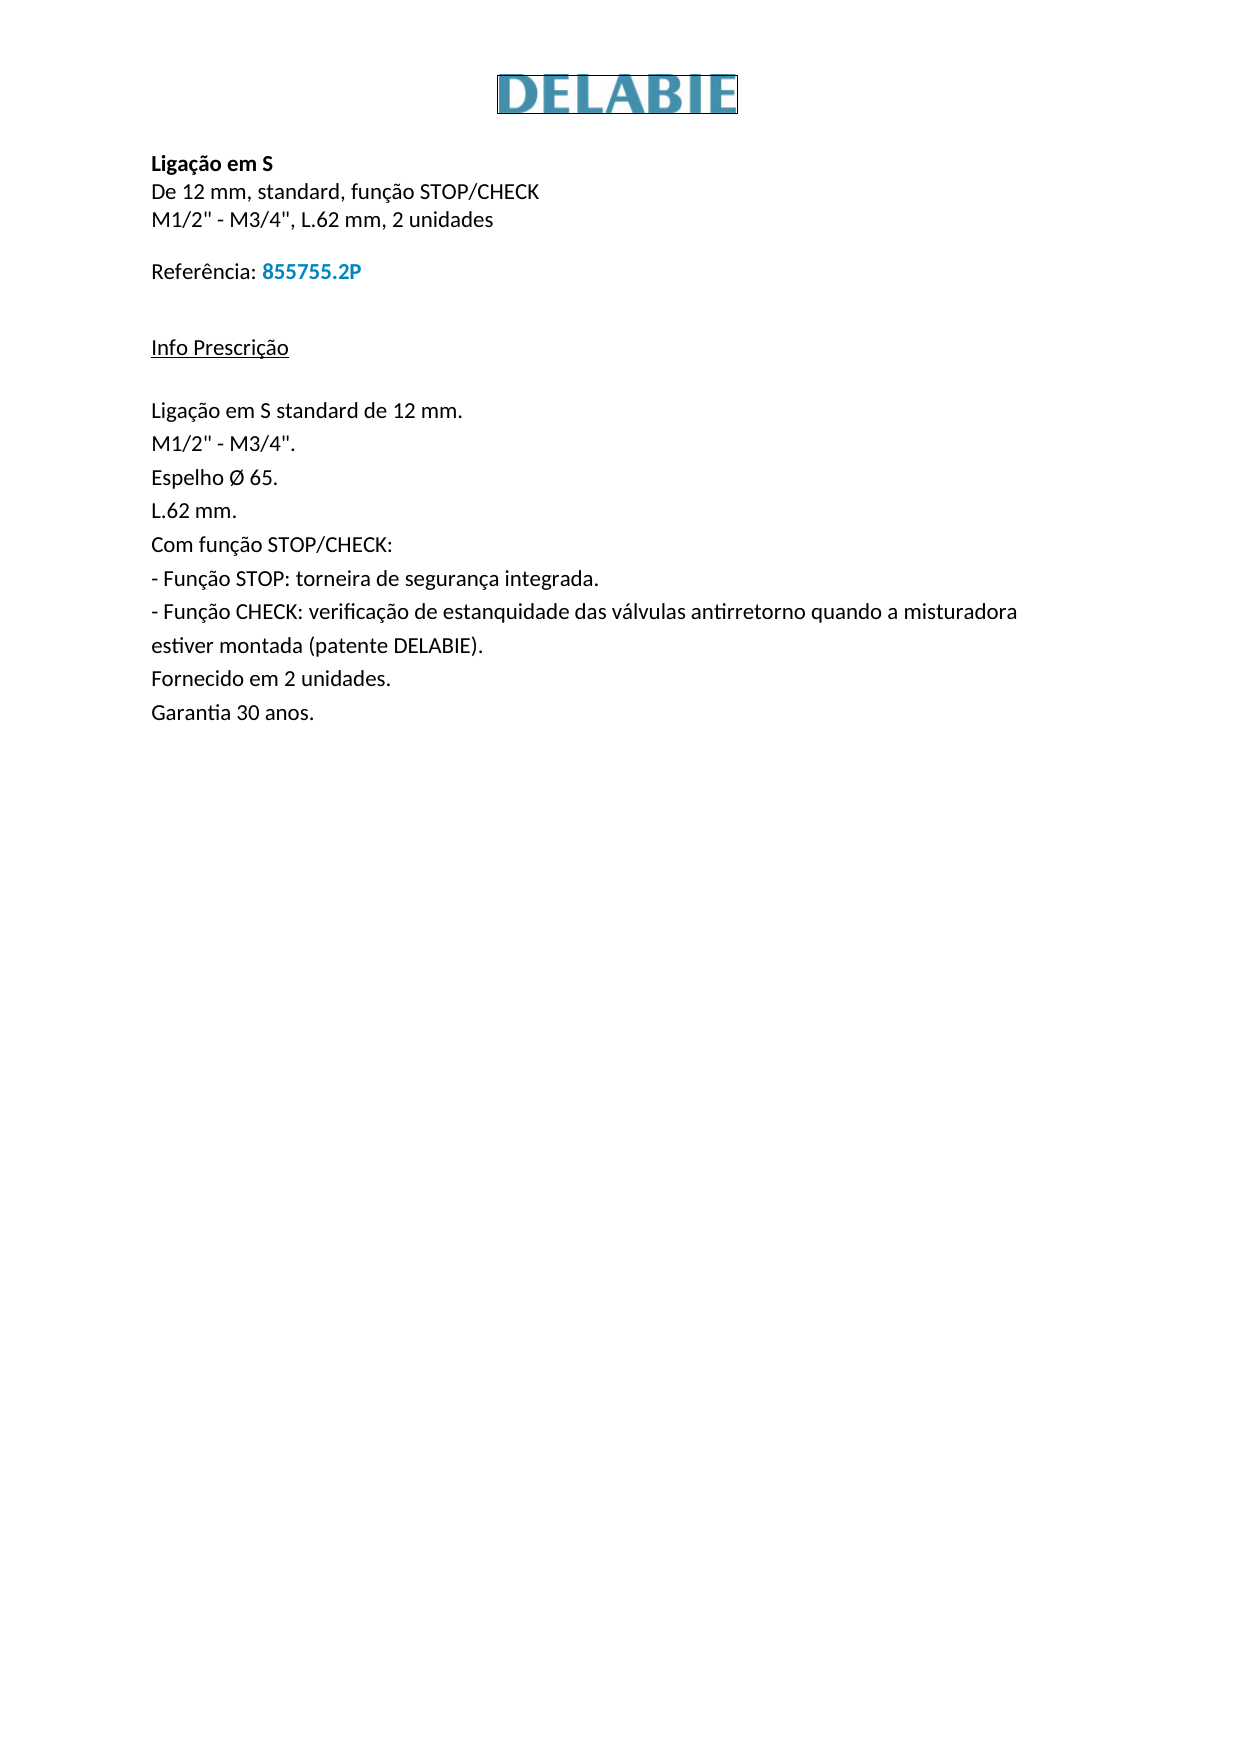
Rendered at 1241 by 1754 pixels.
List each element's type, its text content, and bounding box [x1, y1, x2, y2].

text Com função STOP/CHECK: [151, 530, 1084, 558]
text Garantia 30 anos. [151, 698, 1084, 726]
text M1/2" - M3/4", L.62 mm, 2 unidades [151, 205, 1084, 233]
text Ligação em S standard de 12 mm. [151, 396, 1084, 424]
text - Função CHECK: verificação de estanquidade das válvulas antirretorno quando a misturadora estiver montada (patente DELABIE). [151, 597, 1084, 659]
text Info Prescrição [151, 333, 1084, 361]
picture [498, 76, 737, 113]
text Referência: 855755.2P [151, 257, 1084, 285]
text De 12 mm, standard, função STOP/CHECK [151, 177, 1084, 205]
text Ligação em S [151, 149, 1084, 177]
text Espelho Ø 65. [151, 463, 1084, 491]
text L.62 mm. [151, 497, 1084, 525]
text Fornecido em 2 unidades. [151, 664, 1084, 692]
text - Função STOP: torneira de segurança integrada. [151, 564, 1084, 592]
text M1/2" - M3/4". [151, 429, 1084, 458]
